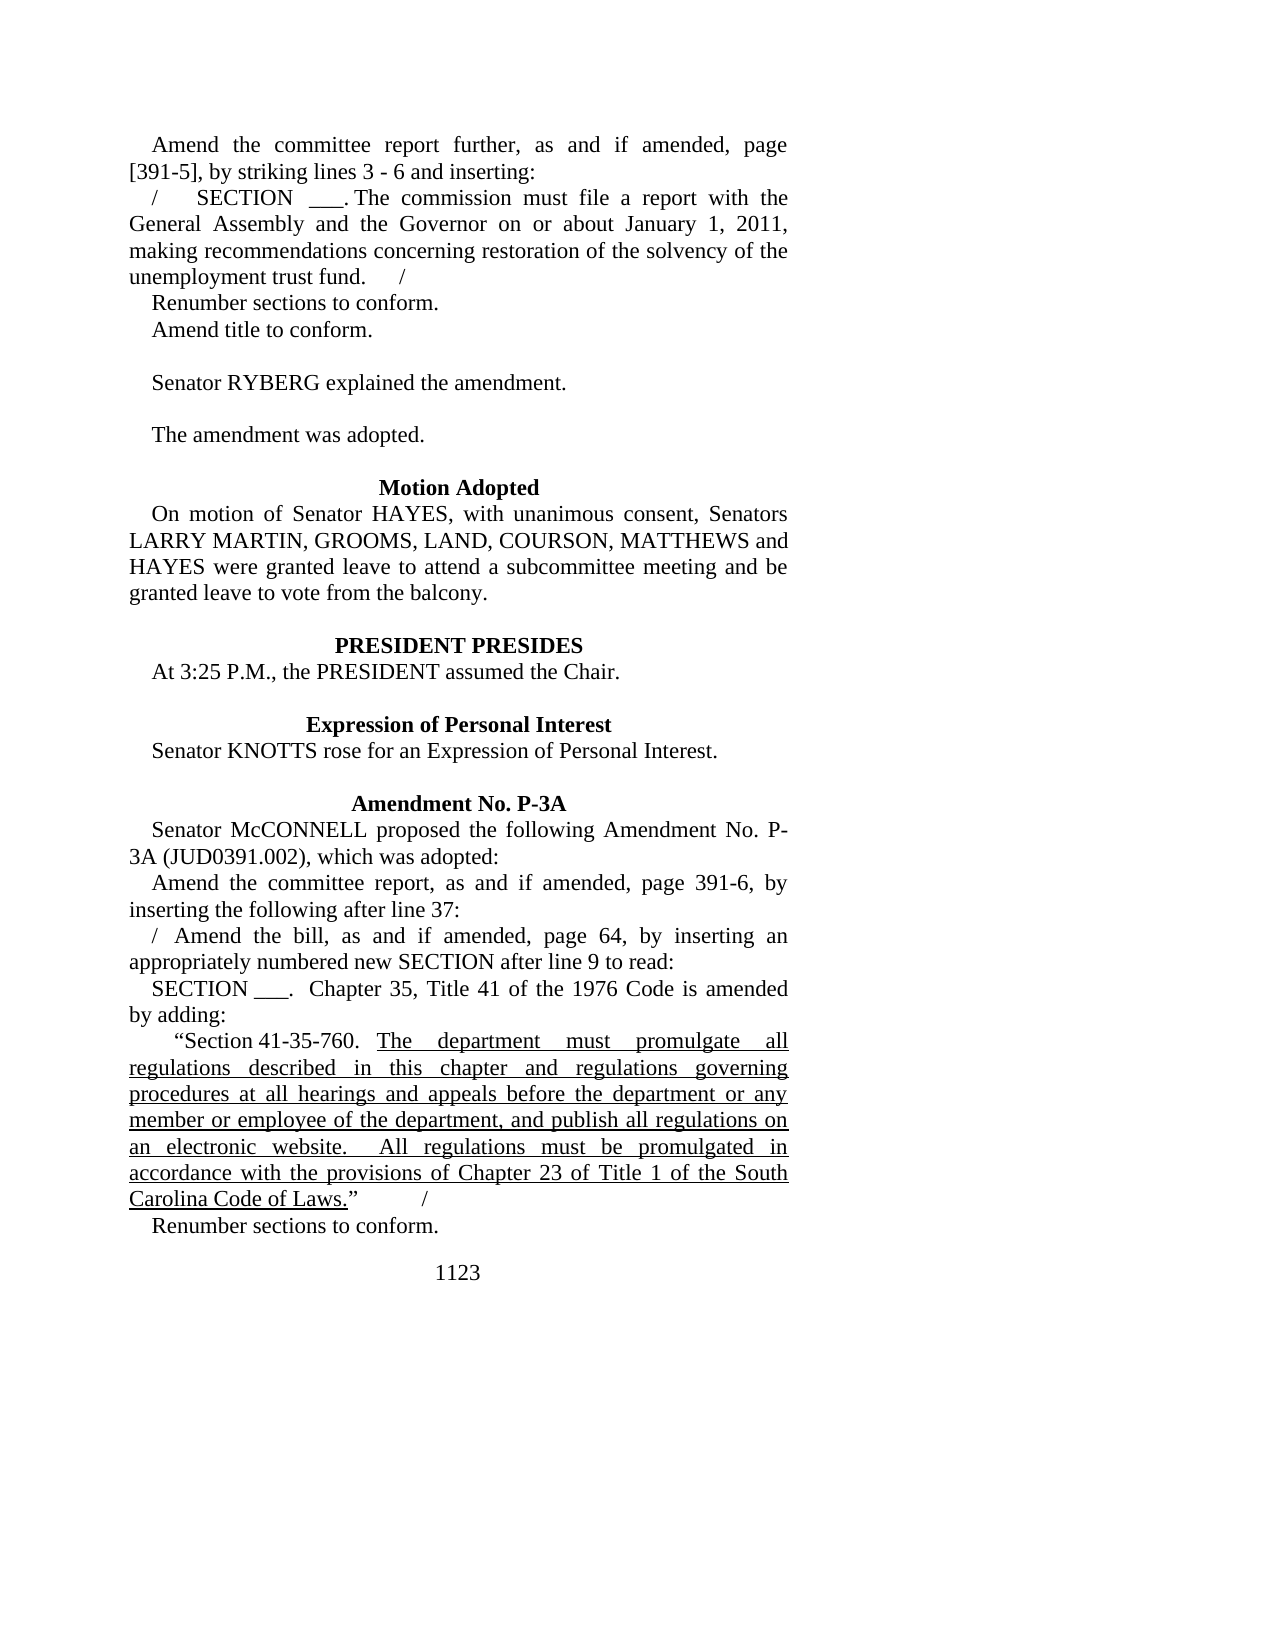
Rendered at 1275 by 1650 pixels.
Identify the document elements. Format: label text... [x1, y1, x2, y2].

text Senator KNOTTS rose for an Expression of Personal Interest. [129, 737, 789, 764]
text At 3:25 P.M., the PRESIDENT assumed the Chair. [129, 658, 789, 685]
text Expression of Personal Interest [129, 711, 789, 737]
text The amendment was adopted. [129, 421, 789, 448]
text Senator RYBERG explained the amendment. [129, 368, 789, 395]
text PRESIDENT PRESIDES [129, 632, 789, 658]
text / Amend the bill, as and if amended, page 64, by inserting an appropriately numbered new SECTION after line 9 to read: [129, 922, 789, 975]
text On motion of Senator HAYES, with unanimous consent, Senators LARRY MARTIN, GROOMS, LAND, COURSON, MATTHEWS and HAYES were granted leave to attend a subcommittee meeting and be granted leave to vote from the balcony. [129, 500, 789, 606]
text Amend the committee report further, as and if amended, page [391-5], by striking lines 3 - 6 and inserting: [129, 131, 789, 184]
text SECTION ___. Chapter 35, Title 41 of the 1976 Code is amended by adding: [129, 975, 789, 1027]
text “Section 41-35-760. The department must promulgate all regulations described in this chapter and regulations governing procedures at all hearings and appeals before the department or any member or employee of the department, and publish all regulations on an electronic website. All regulations must be promulgated in accordance with the provisions of Chapter 23 of Title 1 of the South Carolina Code of Laws.” / [129, 1027, 789, 1077]
text / SECTION ___. The commission must file a report with the General Assembly and the Governor on or about January 1, 2011, making recommendations concerning restoration of the solvency of the unemployment trust fund. / [129, 184, 789, 289]
text Renumber sections to conform. [129, 289, 789, 316]
text Senator McCONNELL proposed the following Amendment No. P-3A (JUD0391.002), which was adopted: [129, 817, 789, 869]
text Motion Adopted [129, 474, 789, 500]
text “Section 41-35-760. The department must promulgate all regulations described in this chapter and regulations governing procedures at all hearings and appeals before the department or any member or employee of the department, and publish all regulations on an electronic website. All regulations must be promulgated in accordance with the provisions of Chapter 23 of Title 1 of the South Carolina Code of Laws.” / [129, 1078, 789, 1129]
text Renumber sections to conform. [129, 1212, 789, 1238]
text Amend title to conform. [129, 316, 789, 342]
text Amend the committee report, as and if amended, page 391-6, by inserting the following after line 37: [129, 869, 789, 922]
text Amendment No. P-3A [129, 790, 789, 817]
